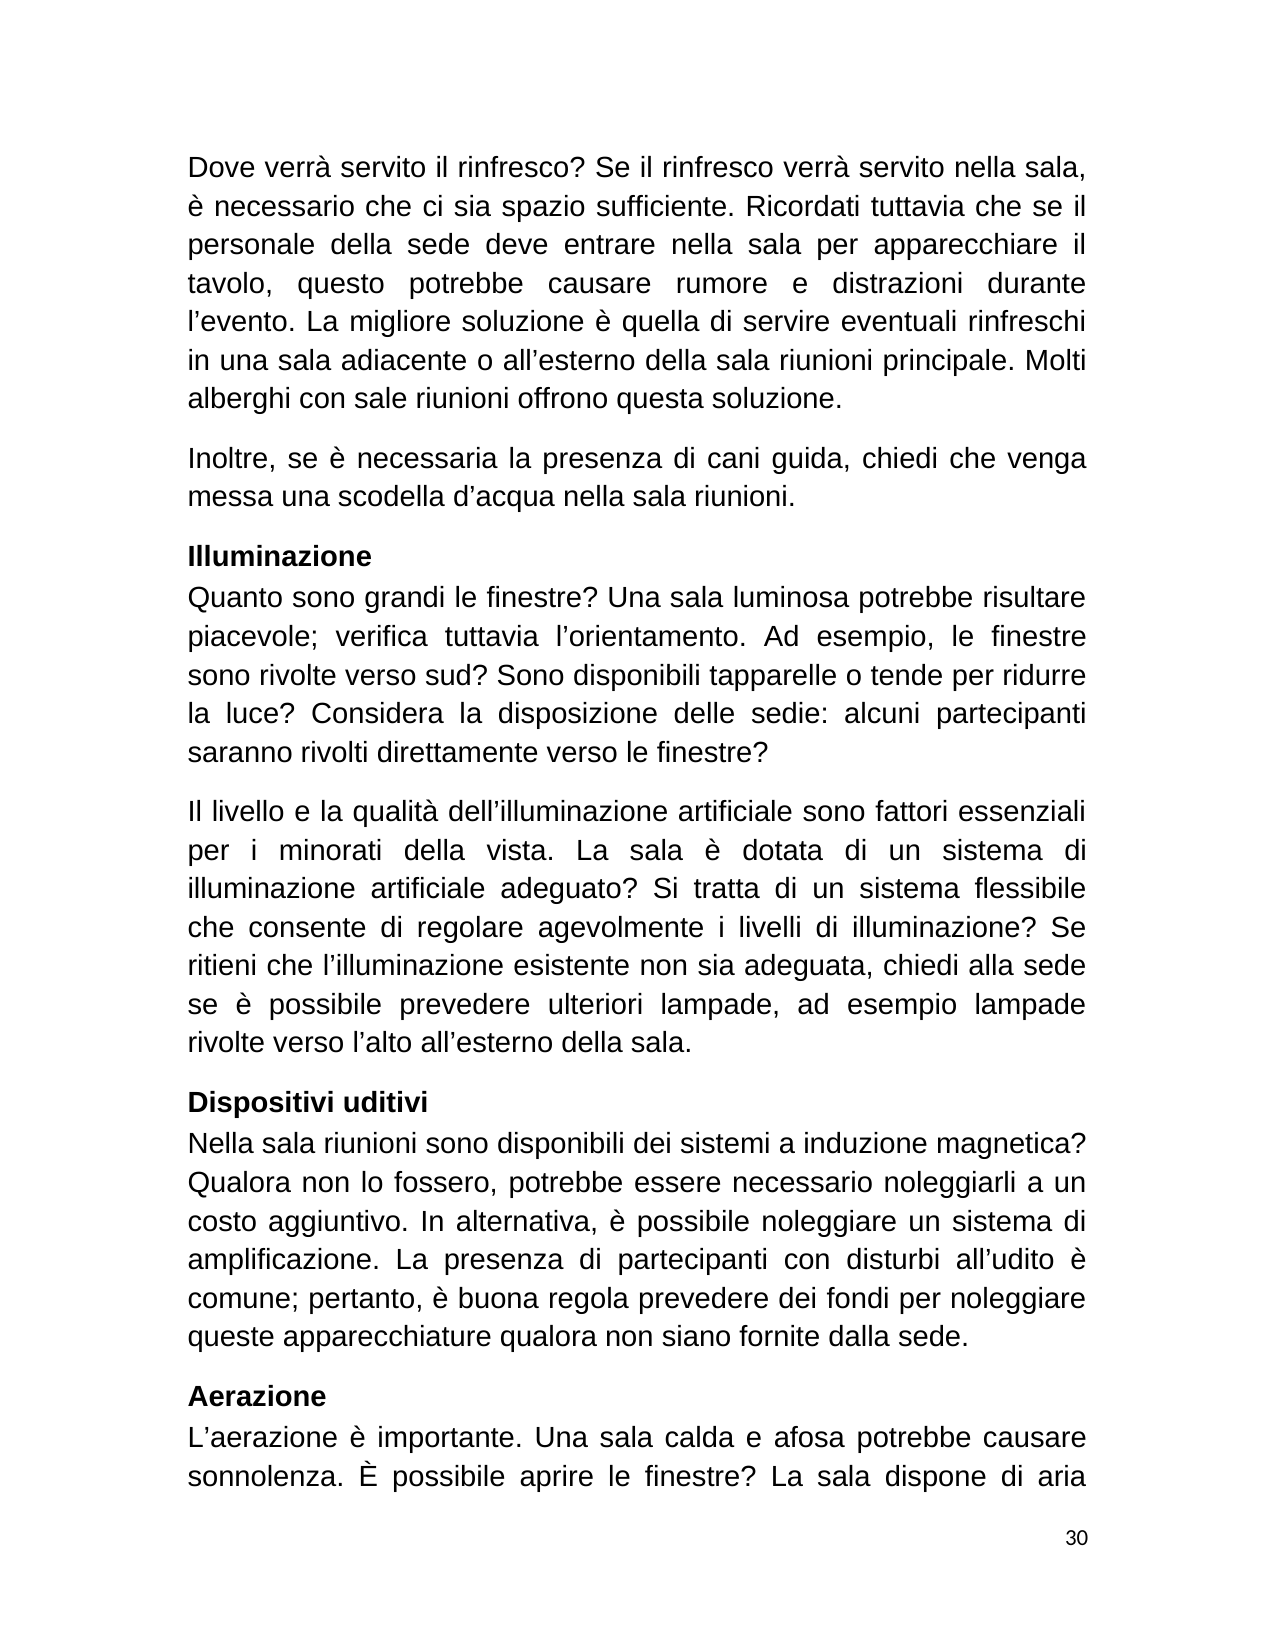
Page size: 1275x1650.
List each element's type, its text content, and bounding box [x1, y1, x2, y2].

text Quanto sono grandi le finestre? Una sala luminosa potrebbe risultare piacevole; verifica tuttavia l’orientamento. Ad esempio, le finestre sono rivolte verso sud? Sono disponibili tapparelle o tende per ridurre la luce? Considera la disposizione delle sedie: alcuni partecipanti saranno rivolti direttamente verso le finestre? [187, 580, 1088, 768]
subtitle Aerazione [187, 1378, 1088, 1412]
text Nella sala riunioni sono disponibili dei sistemi a induzione magnetica? Qualora non lo fossero, potrebbe essere necessario noleggiarli a un costo aggiuntivo. In alternativa, è possibile noleggiare un sistema di amplificazione. La presenza di partecipanti con disturbi all’udito è comune; pertanto, è buona regola prevedere dei fondi per noleggiare queste apparecchiature qualora non siano fornite dalla sede. [187, 1126, 1088, 1353]
subtitle Dispositivi uditivi [187, 1084, 1088, 1118]
text Dove verrà servito il rinfresco? Se il rinfresco verrà servito nella sala, è necessario che ci sia spazio sufficiente. Ricordati tuttavia che se il personale della sede deve entrare nella sala per apparecchiare il tavolo, questo potrebbe causare rumore e distrazioni durante l’evento. La migliore soluzione è quella di servire eventuali rinfreschi in una sala adiacente o all’esterno della sala riunioni principale. Molti alberghi con sale riunioni offrono questa soluzione. [187, 150, 1088, 415]
text Il livello e la qualità dell’illuminazione artificiale sono fattori essenziali per i minorati della vista. La sala è dotata di un sistema di illuminazione artificiale adeguato? Si tratta di un sistema flessibile che consente di regolare agevolmente i livelli di illuminazione? Se ritieni che l’illuminazione esistente non sia adeguata, chiedi alla sede se è possibile prevedere ulteriori lampade, ad esempio lampade rivolte verso l’alto all’esterno della sala. [187, 794, 1088, 1059]
text Inoltre, se è necessaria la presenza di cani guida, chiedi che venga messa una scodella d’acqua nella sala riunioni. [187, 441, 1088, 513]
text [187, 1420, 1088, 1492]
subtitle Illuminazione [187, 538, 1088, 572]
